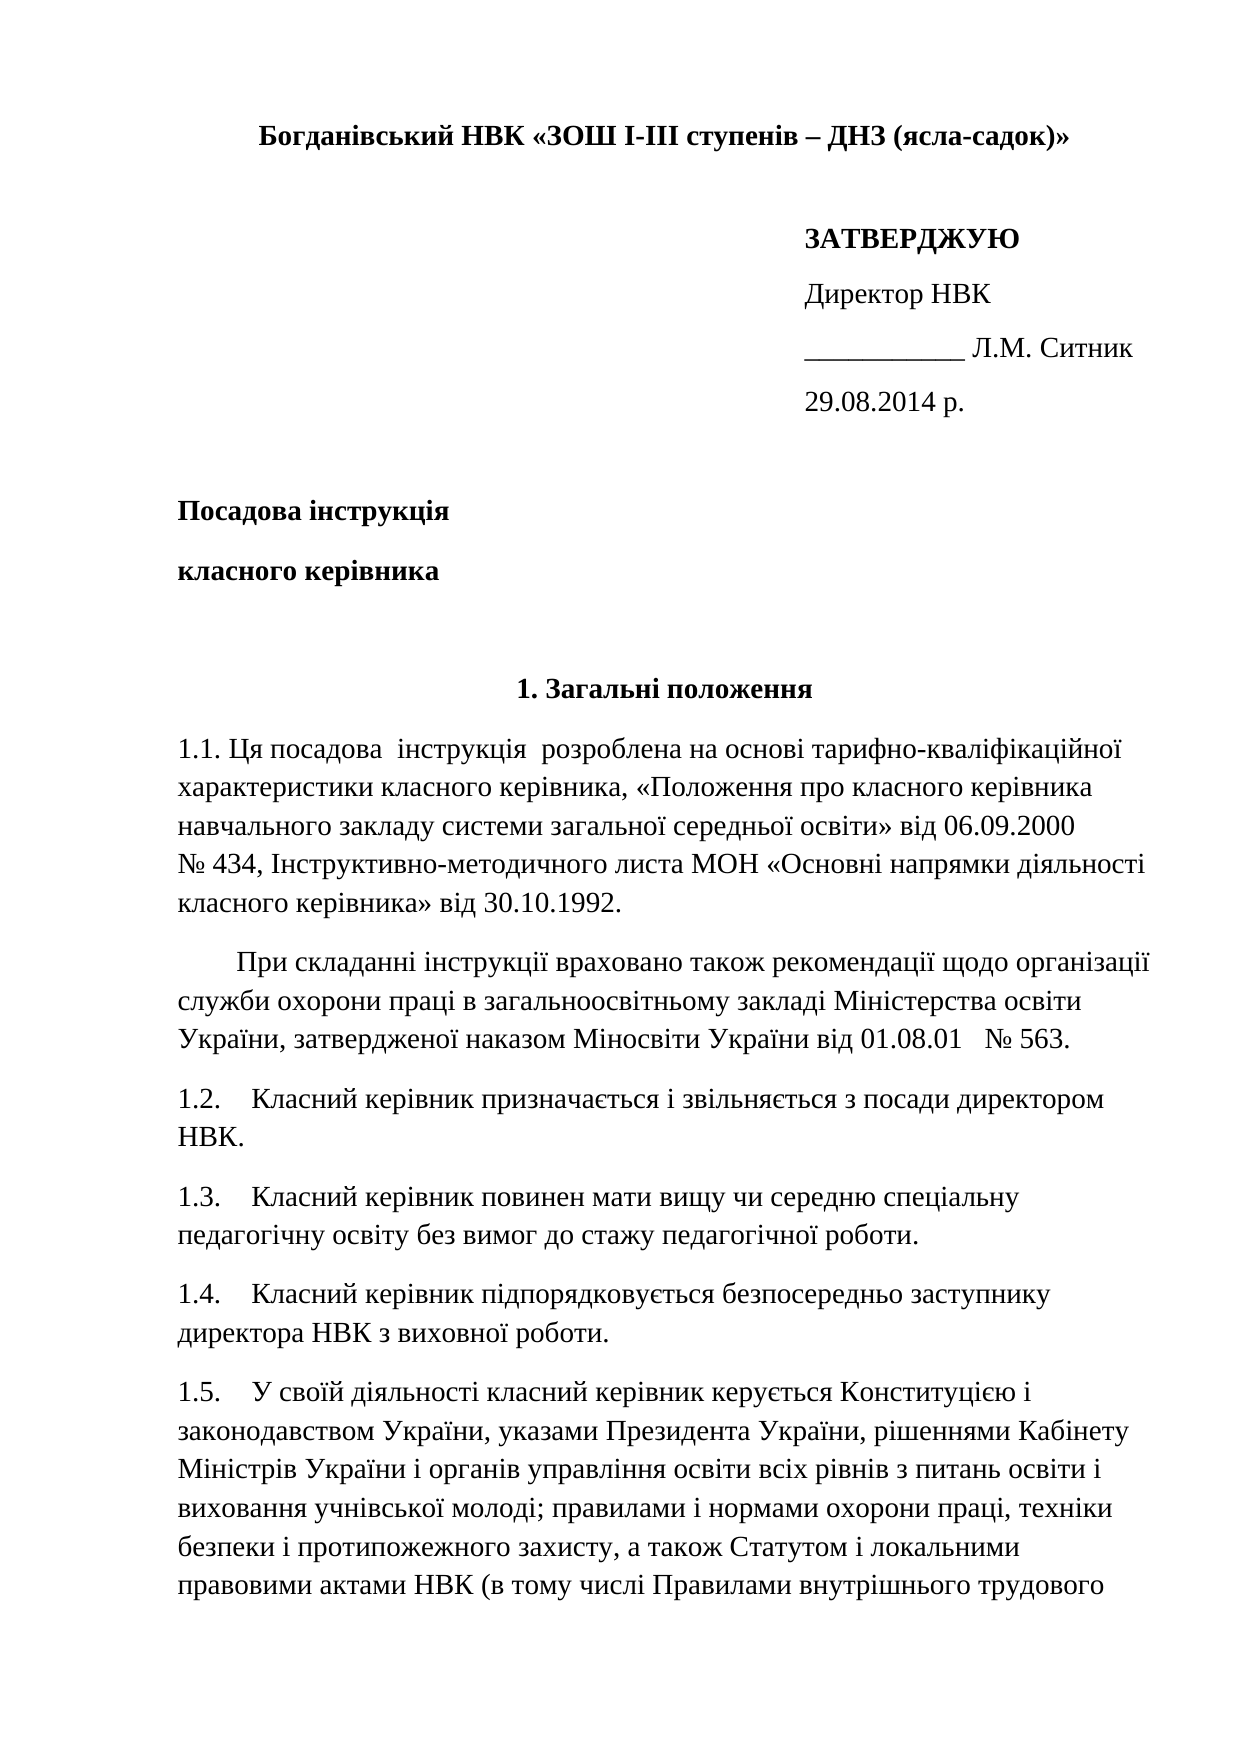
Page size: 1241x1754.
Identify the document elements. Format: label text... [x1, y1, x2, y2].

text ___________ Л.М. Ситник [177, 330, 1152, 364]
text 1.3. Класний керівник повинен мати вищу чи середню спеціальну педагогічну освіту без вимог до стажу педагогічної роботи. [177, 1179, 1152, 1251]
text Директор НВК [177, 276, 1152, 309]
text Посадова інструкція [177, 493, 1152, 527]
text 29.08.2014 р. [177, 384, 1152, 418]
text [177, 1374, 1152, 1601]
text 1.4. Класний керівник підпорядковується безпосередньо заступнику директора НВК з виховної роботи. [177, 1277, 1152, 1349]
text класного керівника [177, 553, 1152, 586]
text 1.2. Класний керівник призначається і звільняється з посади директором НВК. [177, 1081, 1152, 1153]
text 1.1. Ця посадова інструкція розроблена на основі тарифно-кваліфікаційної характеристики класного керівника, «Положення про класного керівника навчального закладу системи загальної середньої освіти» від 06.09.2000 № 434, Інструктивно-методичного листа МОН «Основні напрямки діяльності класного керівника» від 30.10.1992. [177, 731, 1152, 918]
text Богданівський НВК «ЗОШ І-ІІІ ступенів – ДНЗ (ясла-садок)» [177, 118, 1152, 152]
text ЗАТВЕРДЖУЮ [177, 221, 1152, 255]
text При складанні інструкції враховано також рекомендації щодо організації служби охорони праці в загальноосвітньому закладі Міністерства освіти України, затвердженої наказом Міносвіти України від 01.08.01 № 563. [177, 944, 1152, 1055]
text 1. Загальні положення [177, 671, 1152, 705]
